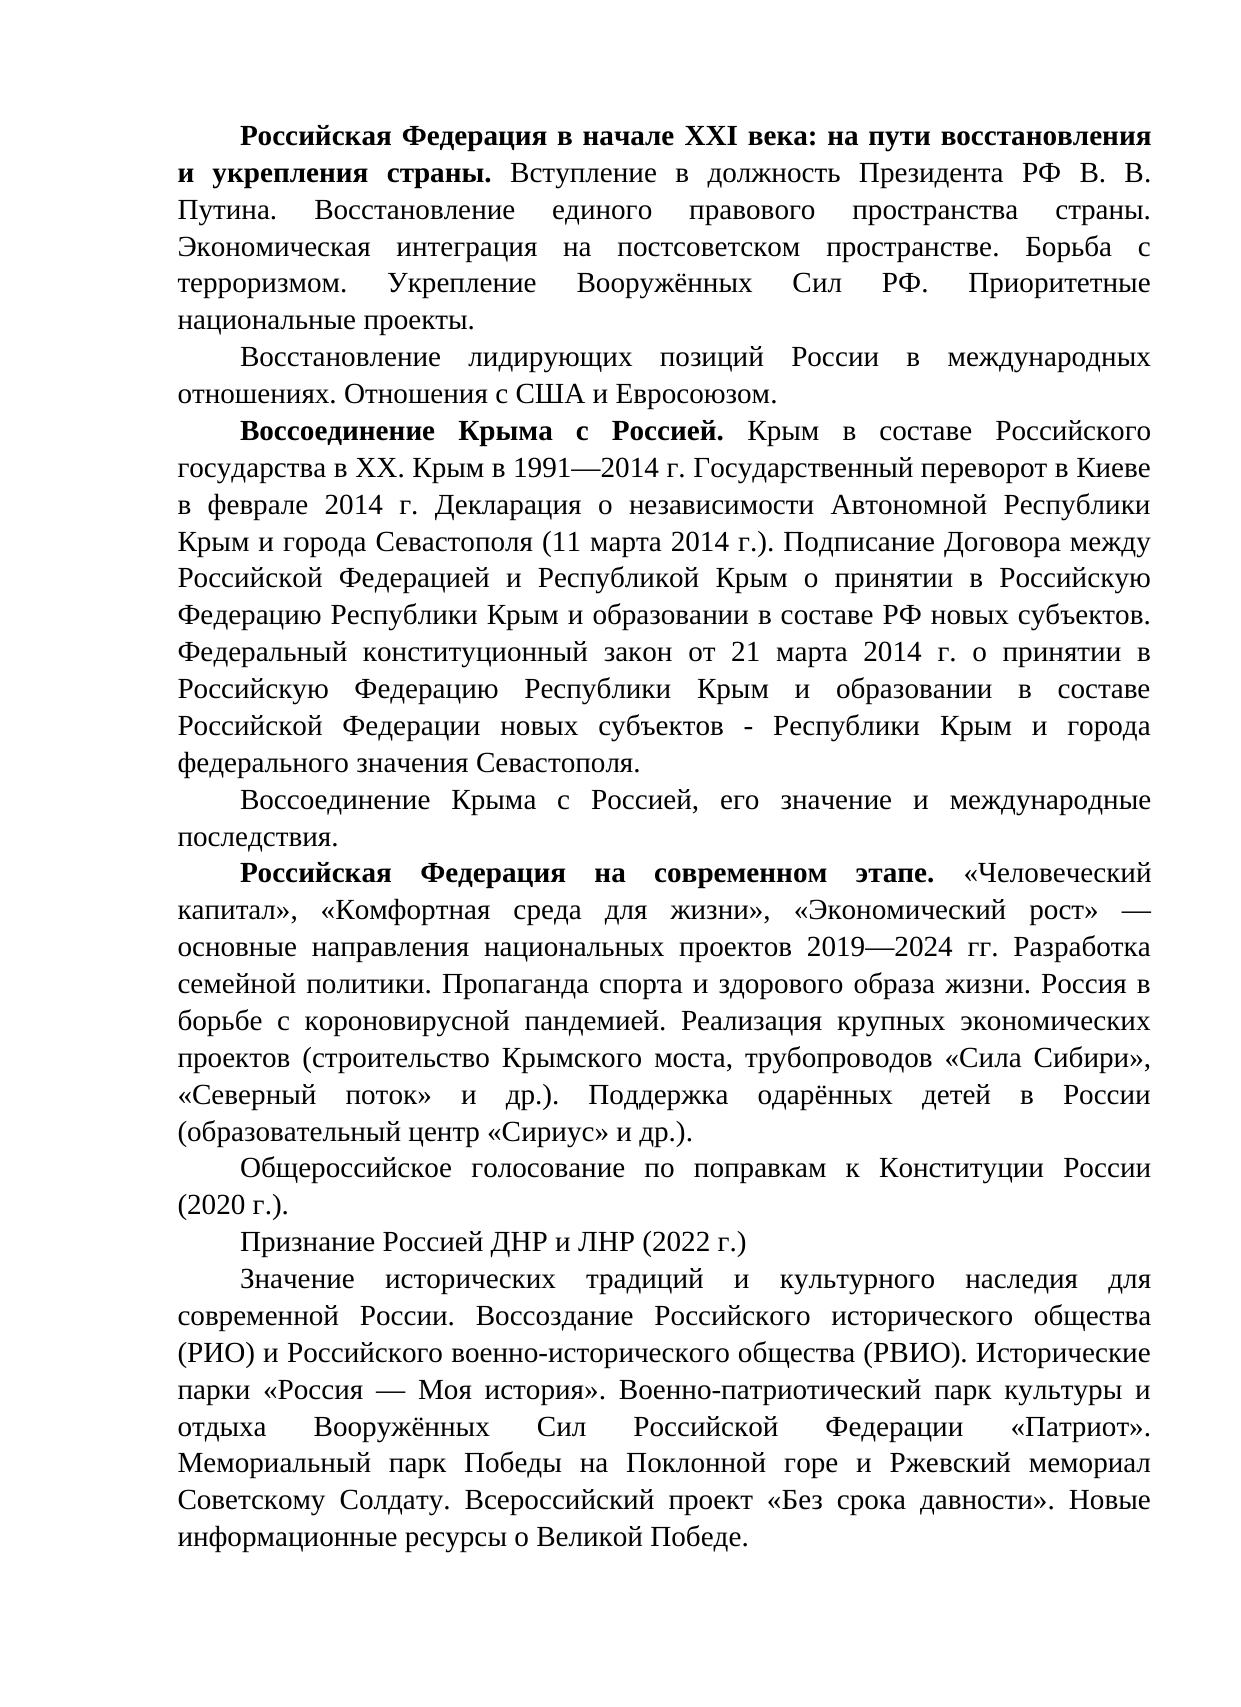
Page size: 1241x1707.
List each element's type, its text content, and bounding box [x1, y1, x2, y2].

text Восстановление лидирующих позиций России в международных отношениях. Отношения с США и Евросоюзом. [177, 339, 1152, 410]
text Воссоединение Крыма с Россией, его значение и международные последствия. [177, 782, 1152, 852]
text Значение исторических традиций и культурного наследия для современной России. Воссоздание Российского исторического общества (РИО) и Российского военно-исторического общества (РВИО). Исторические парки «Россия — Моя история». Военно-патриотический парк культуры и отдыха Вооружённых Сил Российской Федерации «Патриот». Мемориальный парк Победы на Поклонной горе и Ржевский мемориал Советскому Солдату. Всероссийский проект «Без срока давности». Новые информационные ресурсы о Великой Победе. [177, 1261, 1152, 1553]
text Признание Россией ДНР и ЛНР (2022 г.) [177, 1224, 1152, 1258]
text Воссоединение Крыма с Россией. Крым в составе Российского государства в XX. Крым в 1991—2014 г. Государственный переворот в Киеве в феврале 2014 г. Декларация о независимости Автономной Республики Крым и города Севастополя (11 марта 2014 г.). Подписание Договора между Российской Федерацией и Республикой Крым о принятии в Российскую Федерацию Республики Крым и образовании в составе РФ новых субъектов. Федеральный конституционный закон от 21 марта 2014 г. о принятии в Российскую Федерацию Республики Крым и образовании в составе Российской Федерации новых субъектов - Республики Крым и города федерального значения Севастополя. [177, 413, 1152, 778]
text Общероссийское голосование по поправкам к Конституции России (2020 г.). [177, 1151, 1152, 1221]
text Российская Федерация в начале XXI века: на пути восстановления и укрепления страны. Вступление в должность Президента РФ В. В. Путина. Восстановление единого правового пространства страны. Экономическая интеграция на постсоветском пространстве. Борьба с терроризмом. Укрепление Вооружённых Сил РФ. Приоритетные национальные проекты. [177, 118, 1152, 336]
text Российская Федерация на современном этапе. «Человеческий капитал», «Комфортная среда для жизни», «Экономический рост» — основные направления национальных проектов 2019—2024 гг. Разработка семейной политики. Пропаганда спорта и здорового образа жизни. Россия в борьбе с короновирусной пандемией. Реализация крупных экономических проектов (строительство Крымского моста, трубопроводов «Сила Сибири», «Северный поток» и др.). Поддержка одарённых детей в России (образовательный центр «Сириус» и др.). [177, 856, 1152, 1147]
